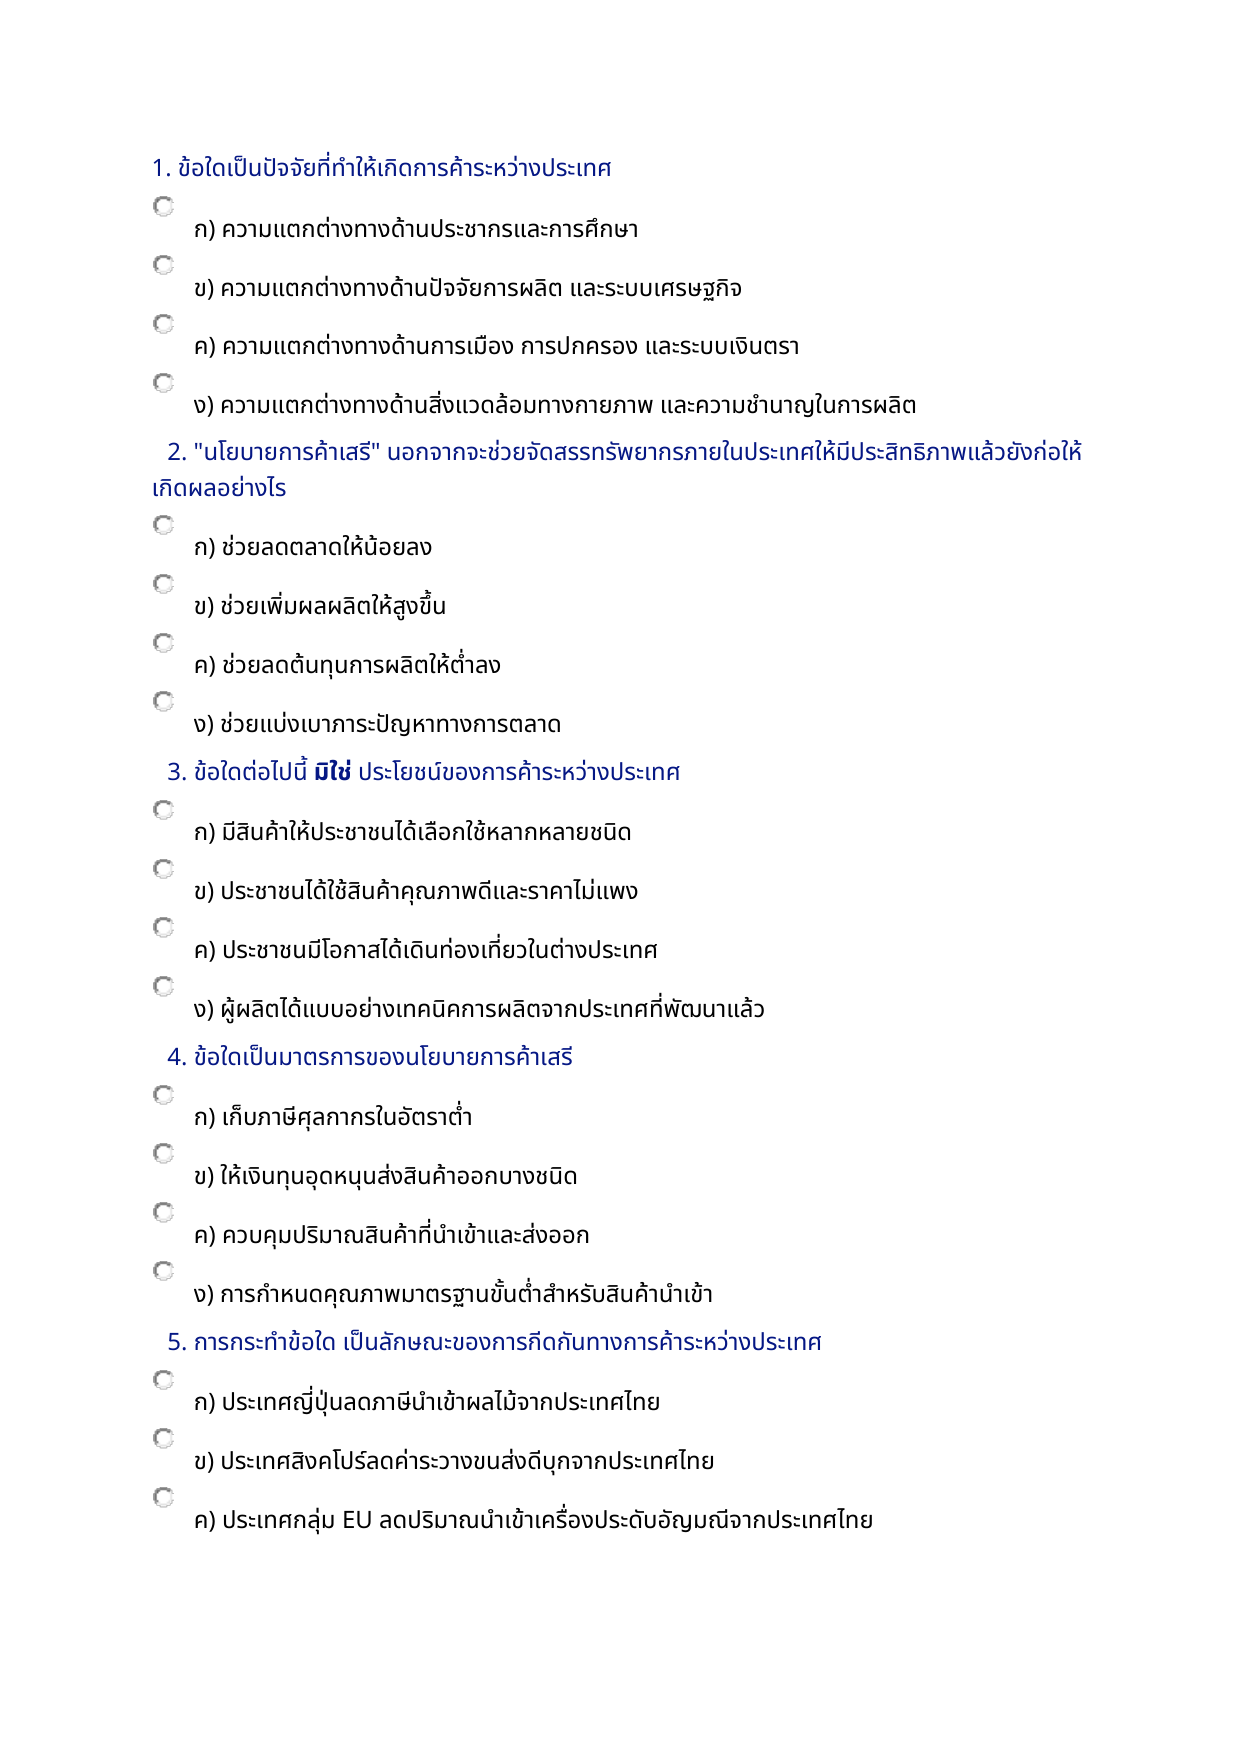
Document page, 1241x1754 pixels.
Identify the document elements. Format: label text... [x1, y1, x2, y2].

table_cell 4. ข้อใดเป็นมาตรการของนโยบายการค้าเสรี [151, 1038, 1089, 1077]
table_cell 2. "นโยบายการค้าเสรี" นอกจากจะช่วยจัดสรรทรัพยากรภายในประเทศให้มีประสิทธิภาพแล้วยังก่อให้เกิดผลอย่างไร [151, 435, 1089, 508]
table_cell ก) มีสินค้าให้ประชาชนได้เลือกใช้หลากหลายชนิด ข) ประชาชนได้ใช้สินค้าคุณภาพดีและราคาไม่แพง ค) ประชาชนมีโอกาสได้เดินท่องเที่ยวในต่างประเทศ ง) ผู้ผลิตได้แบบอย่างเทคนิคการผลิตจากประเทศที่พัฒนาแล้ว [151, 793, 1089, 1038]
table_cell ก) เก็บภาษีศุลกากรในอัตราต่ำ ข) ให้เงินทุนอุดหนุนส่งสินค้าออกบางชนิด ค) ควบคุมปริมาณสินค้าที่นำเข้าและส่งออก ง) การกำหนดคุณภาพมาตรฐานขั้นต่ำสำหรับสินค้านำเข้า [151, 1078, 1089, 1323]
table_cell 3. ข้อใดต่อไปนี้ มิใช่ ประโยชน์ของการค้าระหว่างประเทศ [151, 754, 1089, 792]
table_header 1. ข้อใดเป็นปัจจัยที่ทำให้เกิดการค้าระหว่างประเทศ [151, 150, 1089, 189]
table_cell ก) ความแตกต่างทางด้านประชากรและการศึกษา ข) ความแตกต่างทางด้านปัจจัยการผลิต และระบบเศรษฐกิจ ค) ความแตกต่างทางด้านการเมือง การปกครอง และระบบเงินตรา ง) ความแตกต่างทางด้านสิ่งแวดล้อมทางกายภาพ และความชำนาญในการผลิต [151, 189, 1089, 435]
table_cell 5. การกระทำข้อใด เป็นลักษณะของการกีดกันทางการค้าระหว่างประเทศ [151, 1323, 1089, 1362]
table_cell ก) ช่วยลดตลาดให้น้อยลง ข) ช่วยเพิ่มผลผลิตให้สูงขึ้น ค) ช่วยลดต้นทุนการผลิตให้ต่ำลง ง) ช่วยแบ่งเบาภาระปัญหาทางการตลาด [151, 508, 1089, 753]
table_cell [151, 1362, 1089, 1539]
